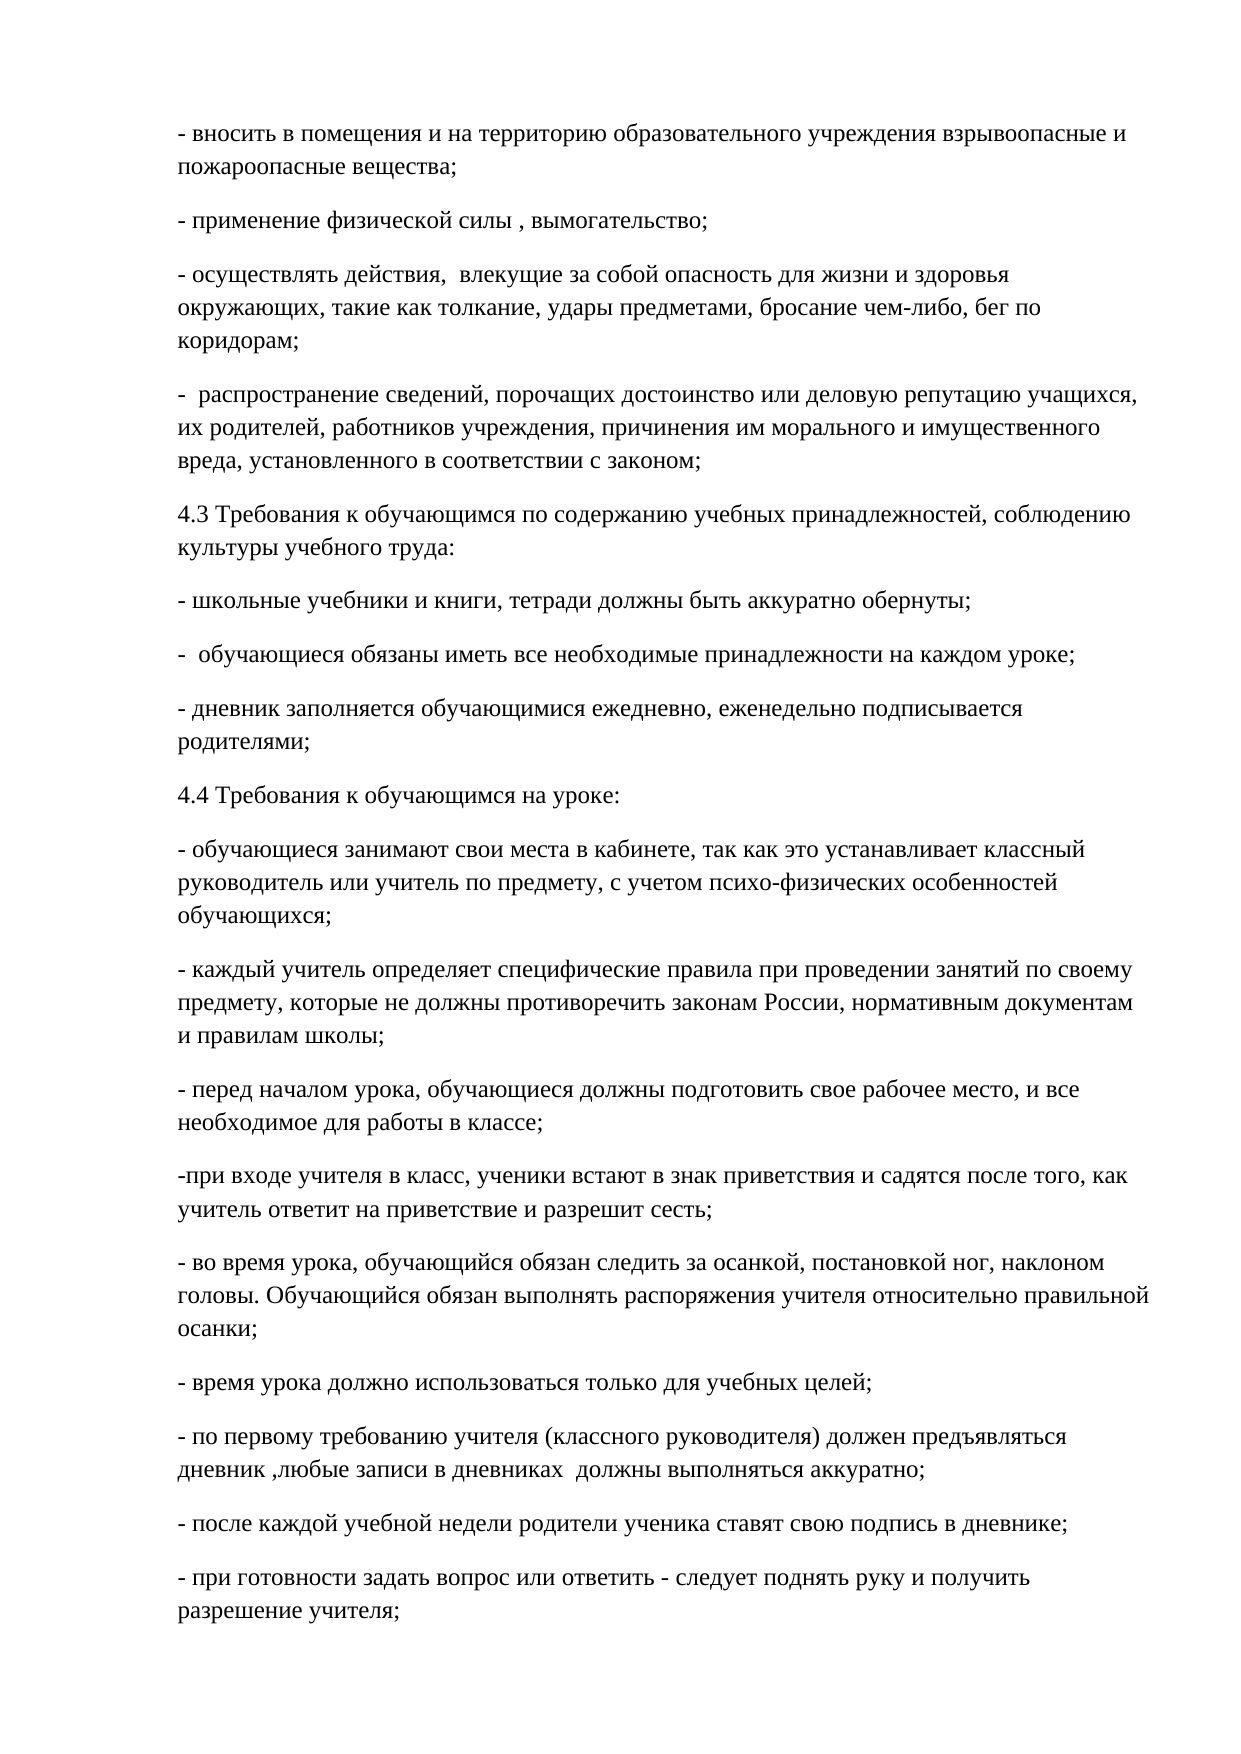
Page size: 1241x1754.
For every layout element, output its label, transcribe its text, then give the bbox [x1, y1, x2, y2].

text - перед началом урока, обучающиеся должны подготовить свое рабочее место, и все необходимое для работы в классе; [177, 1074, 1152, 1136]
text - обучающиеся обязаны иметь все необходимые принадлежности на каждом уроке; [177, 639, 1152, 668]
text - после каждой учебной недели родители ученика ставят свою подпись в дневнике; [177, 1508, 1152, 1537]
text - вносить в помещения и на территорию образовательного учреждения взрывоопасные и пожароопасные вещества; [177, 118, 1152, 180]
text - время урока должно использоваться только для учебных целей; [177, 1367, 1152, 1396]
text - при готовности задать вопрос или ответить - следует поднять руку и получить разрешение учителя; [177, 1562, 1152, 1624]
text - каждый учитель определяет специфические правила при проведении занятий по своему предмету, которые не должны противоречить законам России, нормативным документам и правилам школы; [177, 954, 1152, 1049]
text - распространение сведений, порочащих достоинство или деловую репутацию учащихся, их родителей, работников учреждения, причинения им морального и имущественного вреда, установленного в соответствии с законом; [177, 379, 1152, 473]
text 4.3 Требования к обучающимся по содержанию учебных принадлежностей, соблюдению культуры учебного труда: [177, 499, 1152, 560]
text - по первому требованию учителя (классного руководителя) должен предъявляться дневник ,любые записи в дневниках должны выполняться аккуратно; [177, 1421, 1152, 1483]
text 4.4 Требования к обучающимся на уроке: [177, 780, 1152, 809]
text -при входе учителя в класс, ученики встают в знак приветствия и садятся после того, как учитель ответит на приветствие и разрешит сесть; [177, 1161, 1152, 1222]
text - школьные учебники и книги, тетради должны быть аккуратно обернуты; [177, 586, 1152, 614]
text - дневник заполняется обучающимися ежедневно, еженедельно подписывается родителями; [177, 693, 1152, 755]
text - осуществлять действия, влекущие за собой опасность для жизни и здоровья окружающих, такие как толкание, удары предметами, бросание чем-либо, бег по коридорам; [177, 259, 1152, 354]
text - применение физической силы , вымогательство; [177, 205, 1152, 234]
text - обучающиеся занимают свои места в кабинете, так как это устанавливает классный руководитель или учитель по предмету, с учетом психо-физических особенностей обучающихся; [177, 834, 1152, 929]
text - во время урока, обучающийся обязан следить за осанкой, постановкой ног, наклоном головы. Обучающийся обязан выполнять распоряжения учителя относительно правильной осанки; [177, 1247, 1152, 1342]
